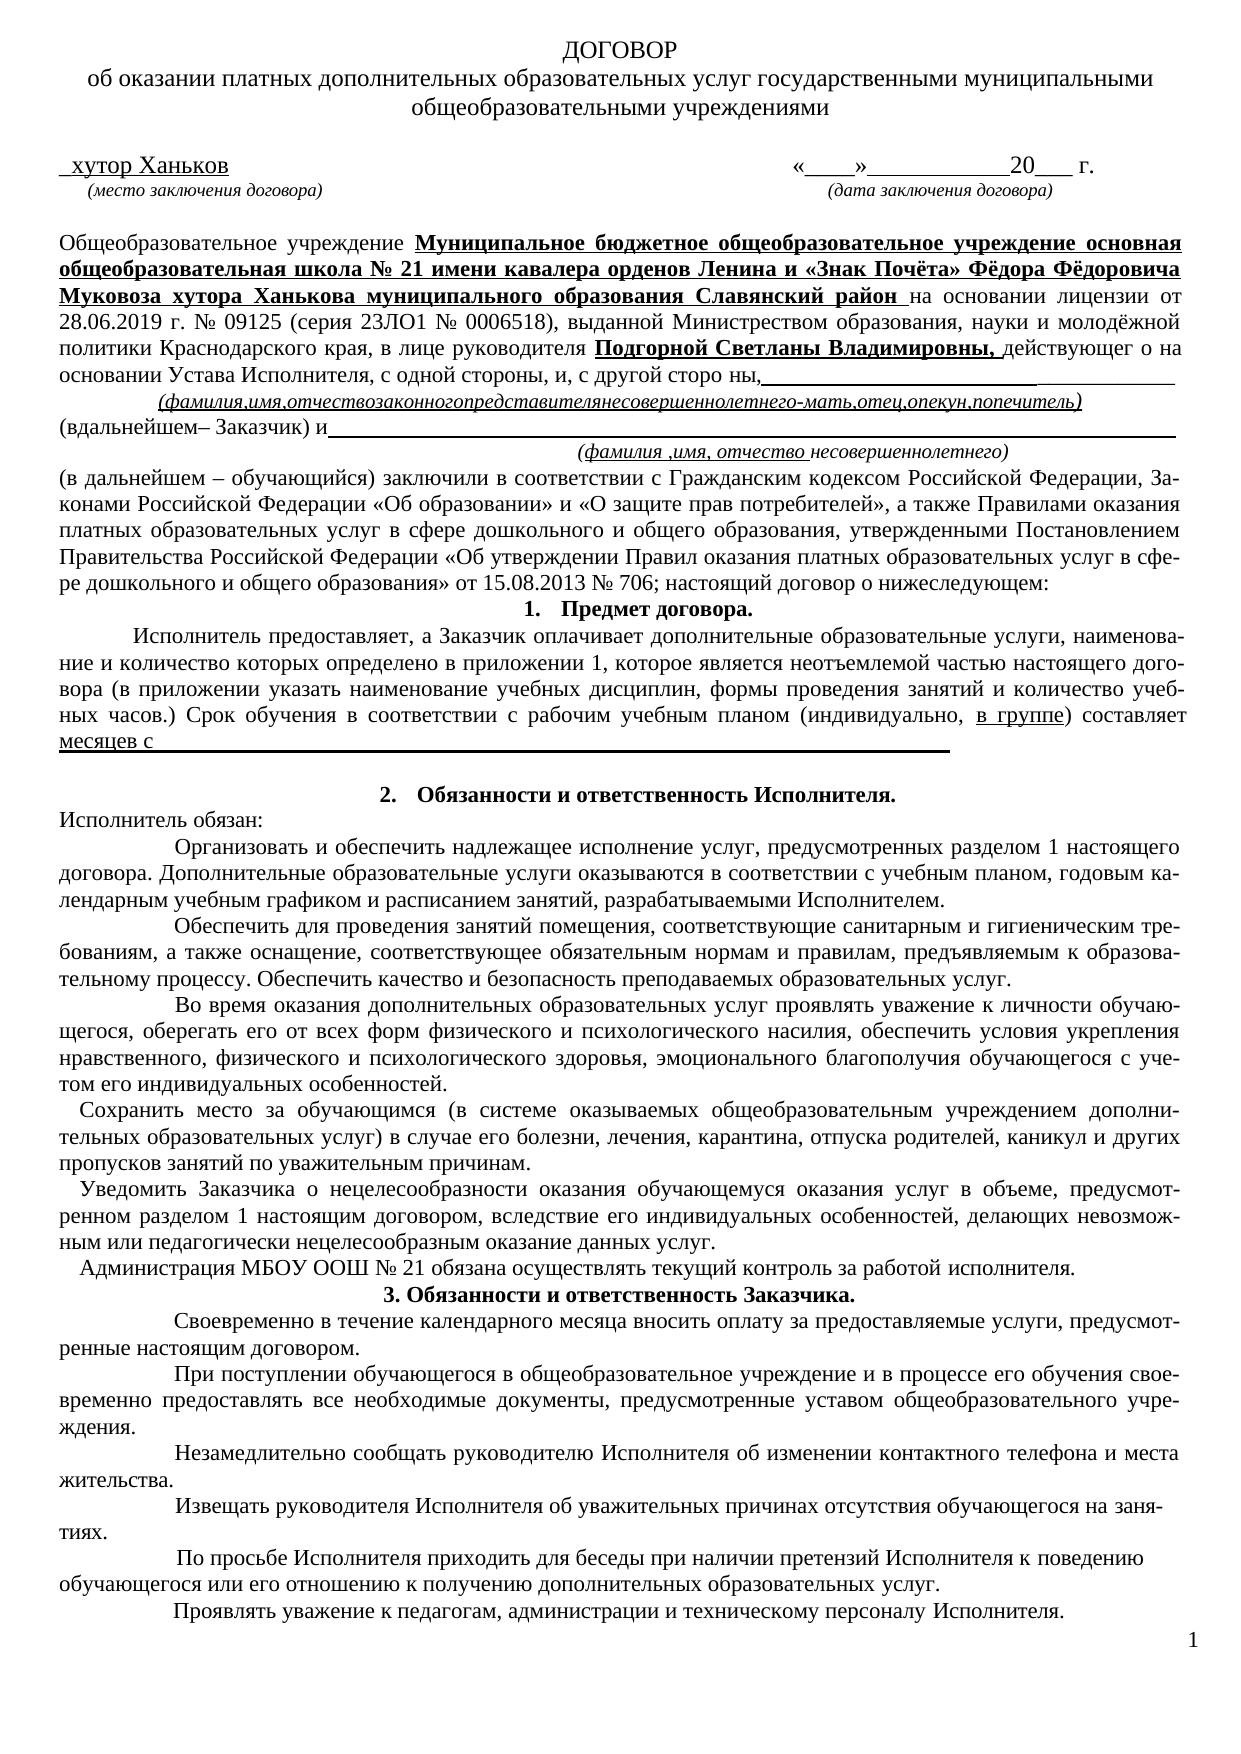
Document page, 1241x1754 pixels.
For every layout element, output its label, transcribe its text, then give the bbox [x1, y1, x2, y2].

subtitle Обязанности и ответственность Исполнителя. [379, 781, 1198, 807]
subtitle Предмет договора. [523, 596, 1198, 622]
text _хутор Ханьков «____» 20___ г. [59, 150, 1198, 178]
text общеобразовательными учреждениями [47, 92, 1193, 121]
list Незамедлительно сообщать руководителю Исполнителя об изменении контактного телефона и места жительства. [59, 1439, 1181, 1492]
text (фамилия,имя,отчествозаконногопредставителянесовершеннолетнего-мать,отец,опекун,попечитель) [47, 387, 1193, 413]
text об оказании платных дополнительных образовательных услуг государственными муниципальными [47, 63, 1193, 92]
list Своевременно в течение календарного месяца вносить оплату за предоставляемые услуги, предусмот- ренные настоящим договором. [59, 1307, 1182, 1360]
text Общеобразовательное учреждение Муниципальное бюджетное общеобразовательное учреждение основная общеобразовательная школа № 21 имени кавалера орденов Ленина и «Знак Почёта» Фёдора Фёдоровича Муковоза хутора Ханькова муниципального образования Славянский район на основании лицензии от 28.06.2019 г. № 09125 (серия 23ЛО1 № 0006518), выданной Министреством образования, науки и молодёжной политики Краснодарского края, в лице руководителя Подгорной Светланы Владимировны, действующег о на основании Устава Исполнителя, с одной стороны, и, с другой сторо ны, ____________ [59, 229, 1182, 387]
list Уведомить Заказчика о нецелесообразности оказания обучающемуся оказания услуг в объеме, предусмот- ренном разделом 1 настоящим договором, вследствие его индивидуальных особенностей, делающих невозмож- ным или педагогически нецелесообразным оказание данных услуг. [59, 1176, 1182, 1254]
list Во время оказания дополнительных образовательных услуг проявлять уважение к личности обучаю- щегося, оберегать его от всех форм физического и психологического насилия, обеспечить условия укрепления нравственного, физического и психологического здоровья, эмоционального благополучия обучающегося с уче- том его индивидуальных особенностей. [59, 991, 1182, 1096]
subtitle Обязанности и ответственность Заказчика. [383, 1281, 1198, 1307]
text обучающегося или его отношению к получению дополнительных образовательных услуг. [59, 1571, 1198, 1597]
text ДОГОВОР [47, 35, 1193, 63]
text Исполнитель обязан: [59, 807, 1198, 833]
list Обеспечить для проведения занятий помещения, соответствующие санитарным и гигиеническим тре- бованиям, а также оснащение, соответствующее обязательным нормам и правилам, предъявляемым к образова- тельному процессу. Обеспечить качество и безопасность преподаваемых образовательных услуг. [59, 912, 1182, 991]
list Организовать и обеспечить надлежащее исполнение услуг, предусмотренных разделом 1 настоящего договора. Дополнительные образовательные услуги оказываются в соответствии с учебным планом, годовым ка- лендарным учебным графиком и расписанием занятий, разрабатываемыми Исполнителем. [59, 833, 1182, 912]
list По просьбе Исполнителя приходить для беседы при наличии претензий Исполнителя к поведению [133, 1544, 1198, 1571]
text (в дальнейшем – обучающийся) заключили в соответствии с Гражданским кодексом Российской Федерации, За- конами Российской Федерации «Об образовании» и «О защите прав потребителей», а также Правилами оказания платных образовательных услуг в сфере дошкольного и общего образования, утвержденными Постановлением Правительства Российской Федерации «Об утверждении Правил оказания платных образовательных услуг в сфе- ре дошкольного и общего образования» от 15.08.2013 № 706; настоящий договор о нижеследующем: [59, 464, 1182, 595]
list Сохранить место за обучающимся (в системе оказываемых общеобразовательным учреждением дополни- тельных образовательных услуг) в случае его болезни, лечения, карантина, отпуска родителей, каникул и других пропусков занятий по уважительным причинам. [59, 1096, 1182, 1176]
text (вдальнейшем– Заказчик) и [42, 413, 1193, 440]
list Администрация МБОУ ООШ № 21 обязана осуществлять текущий контроль за работой исполнителя. [59, 1254, 1198, 1281]
text (фамилия ,имя, отчество несовершеннолетнего) [393, 440, 1193, 463]
text Исполнитель предоставляет, а Заказчик оплачивает дополнительные образовательные услуги, наименова- ние и количество которых определено в приложении 1, которое является неотъемлемой частью настоящего дого- вора (в приложении указать наименование учебных дисциплин, формы проведения занятий и количество учеб- ных часов.) Срок обучения в соответствии с рабочим учебным планом (индивидуально, в группе) составляет месяцев с [59, 622, 1187, 754]
text тиях. [59, 1518, 1198, 1544]
list Проявлять уважение к педагогам, администрации и техническому персоналу Исполнителя. [133, 1597, 1198, 1623]
list Извещать руководителя Исполнителя об уважительных причинах отсутствия обучающегося на заня- [133, 1492, 1198, 1518]
text (место заключения договора) (дата заключения договора) [87, 179, 1198, 200]
list При поступлении обучающегося в общеобразовательное учреждение и в процессе его обучения свое- временно предоставлять все необходимые документы, предусмотренные уставом общеобразовательного учре- ждения. [59, 1360, 1182, 1439]
